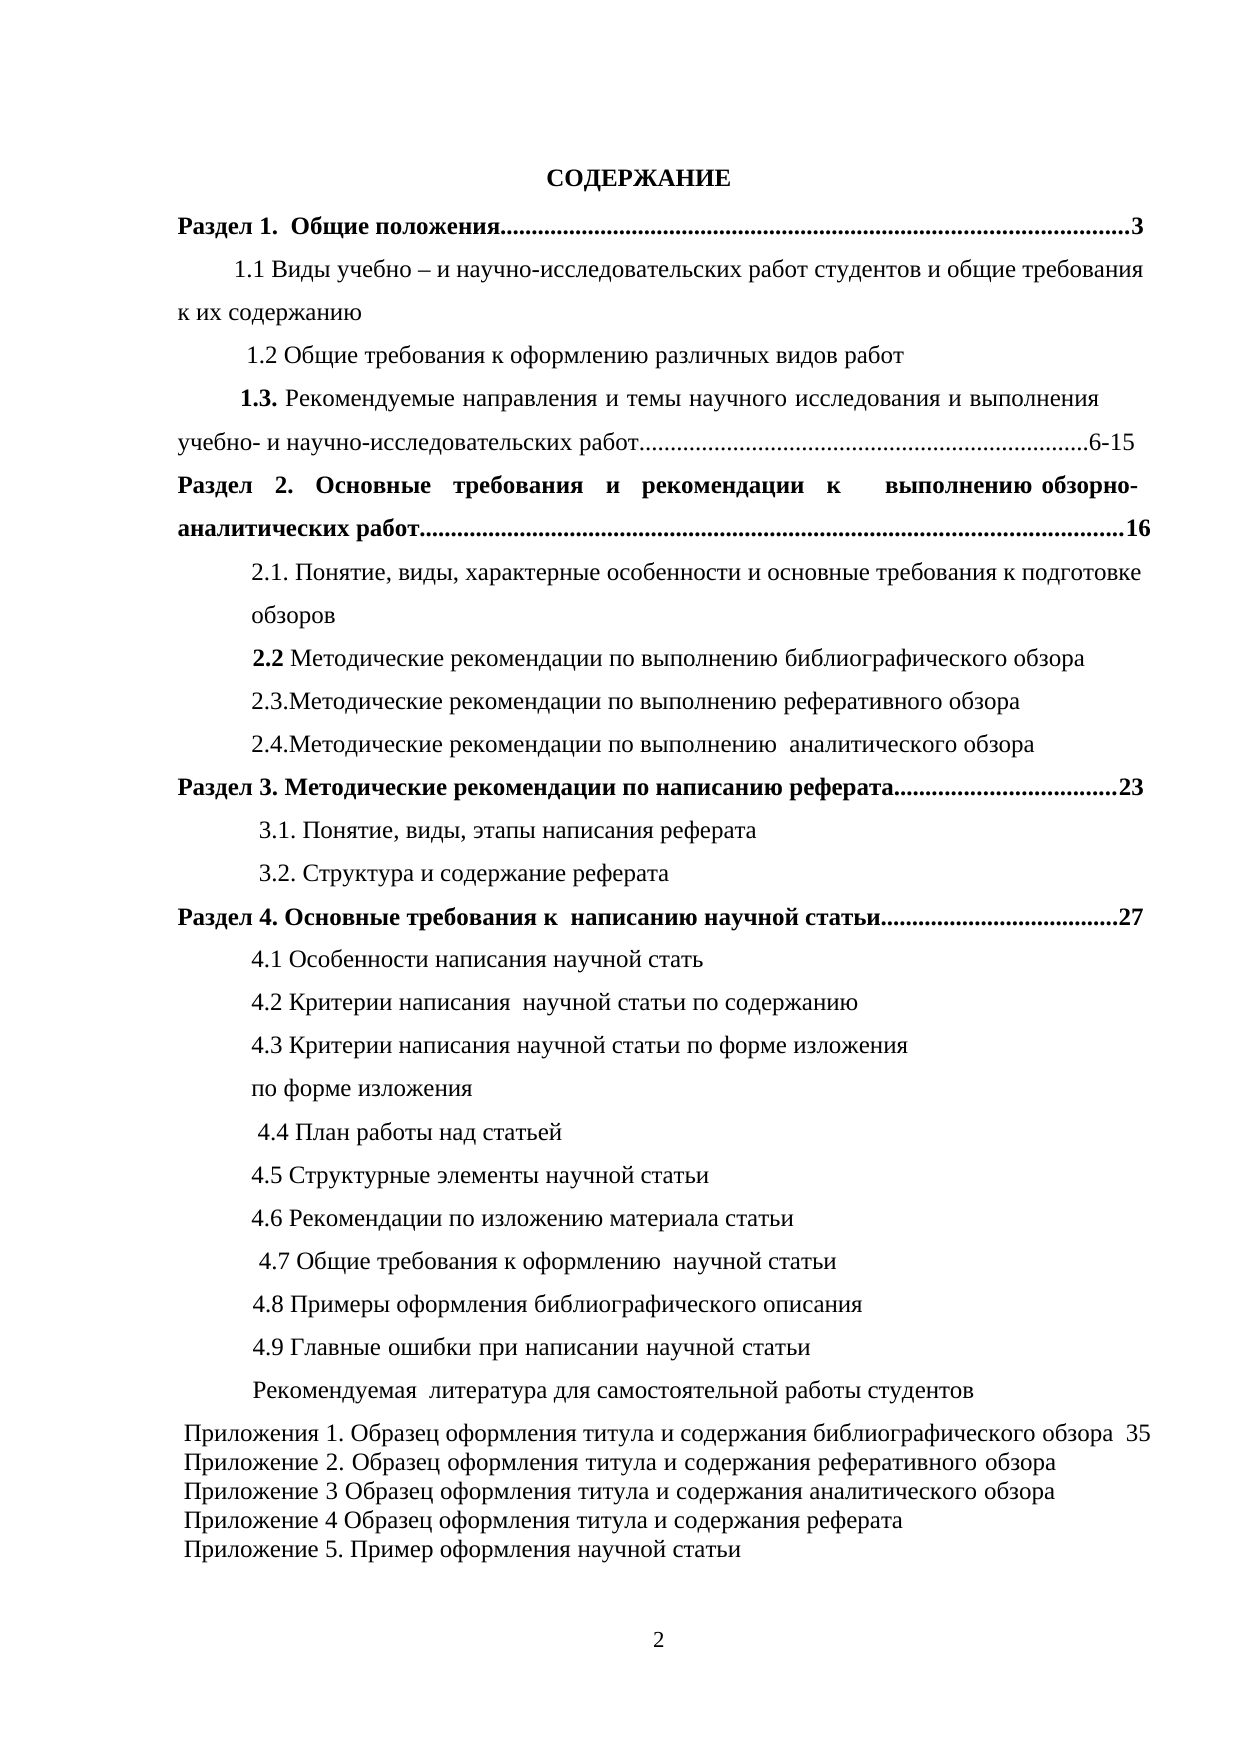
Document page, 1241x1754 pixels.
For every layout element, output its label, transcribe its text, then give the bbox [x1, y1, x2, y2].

list Критерии написания научной статьи по форме изложения по форме изложения [251, 1030, 914, 1102]
subtitle СОДЕРЖАНИЕ [150, 163, 1127, 192]
text Приложение 5. Пример оформления научной статьи [183, 1534, 1167, 1562]
list Критерии написания научной статьи по содержанию [251, 987, 1167, 1016]
list Общие требования к оформлению научной статьи [258, 1246, 1167, 1275]
list План работы над статьей [257, 1117, 1167, 1146]
list Структурные элементы научной статьи [251, 1160, 1167, 1189]
list Главные ошибки при написании научной статьи Рекомендуемая литература для самостоятельной работы студентов [252, 1332, 975, 1404]
text Приложение 2. Образец оформления титула и содержания реферативного обзора Приложение 3 Образец оформления титула и содержания аналитического обзора Приложение 4 Образец оформления титула и содержания реферата [183, 1447, 1056, 1534]
list Особенности написания научной стать [251, 944, 1167, 973]
list Рекомендации по изложению материала статьи [251, 1203, 1167, 1232]
text Приложения 1. Образец оформления титула и содержания библиографического обзора 35 [183, 1419, 1167, 1447]
list Примеры оформления библиографического описания [252, 1289, 1167, 1318]
